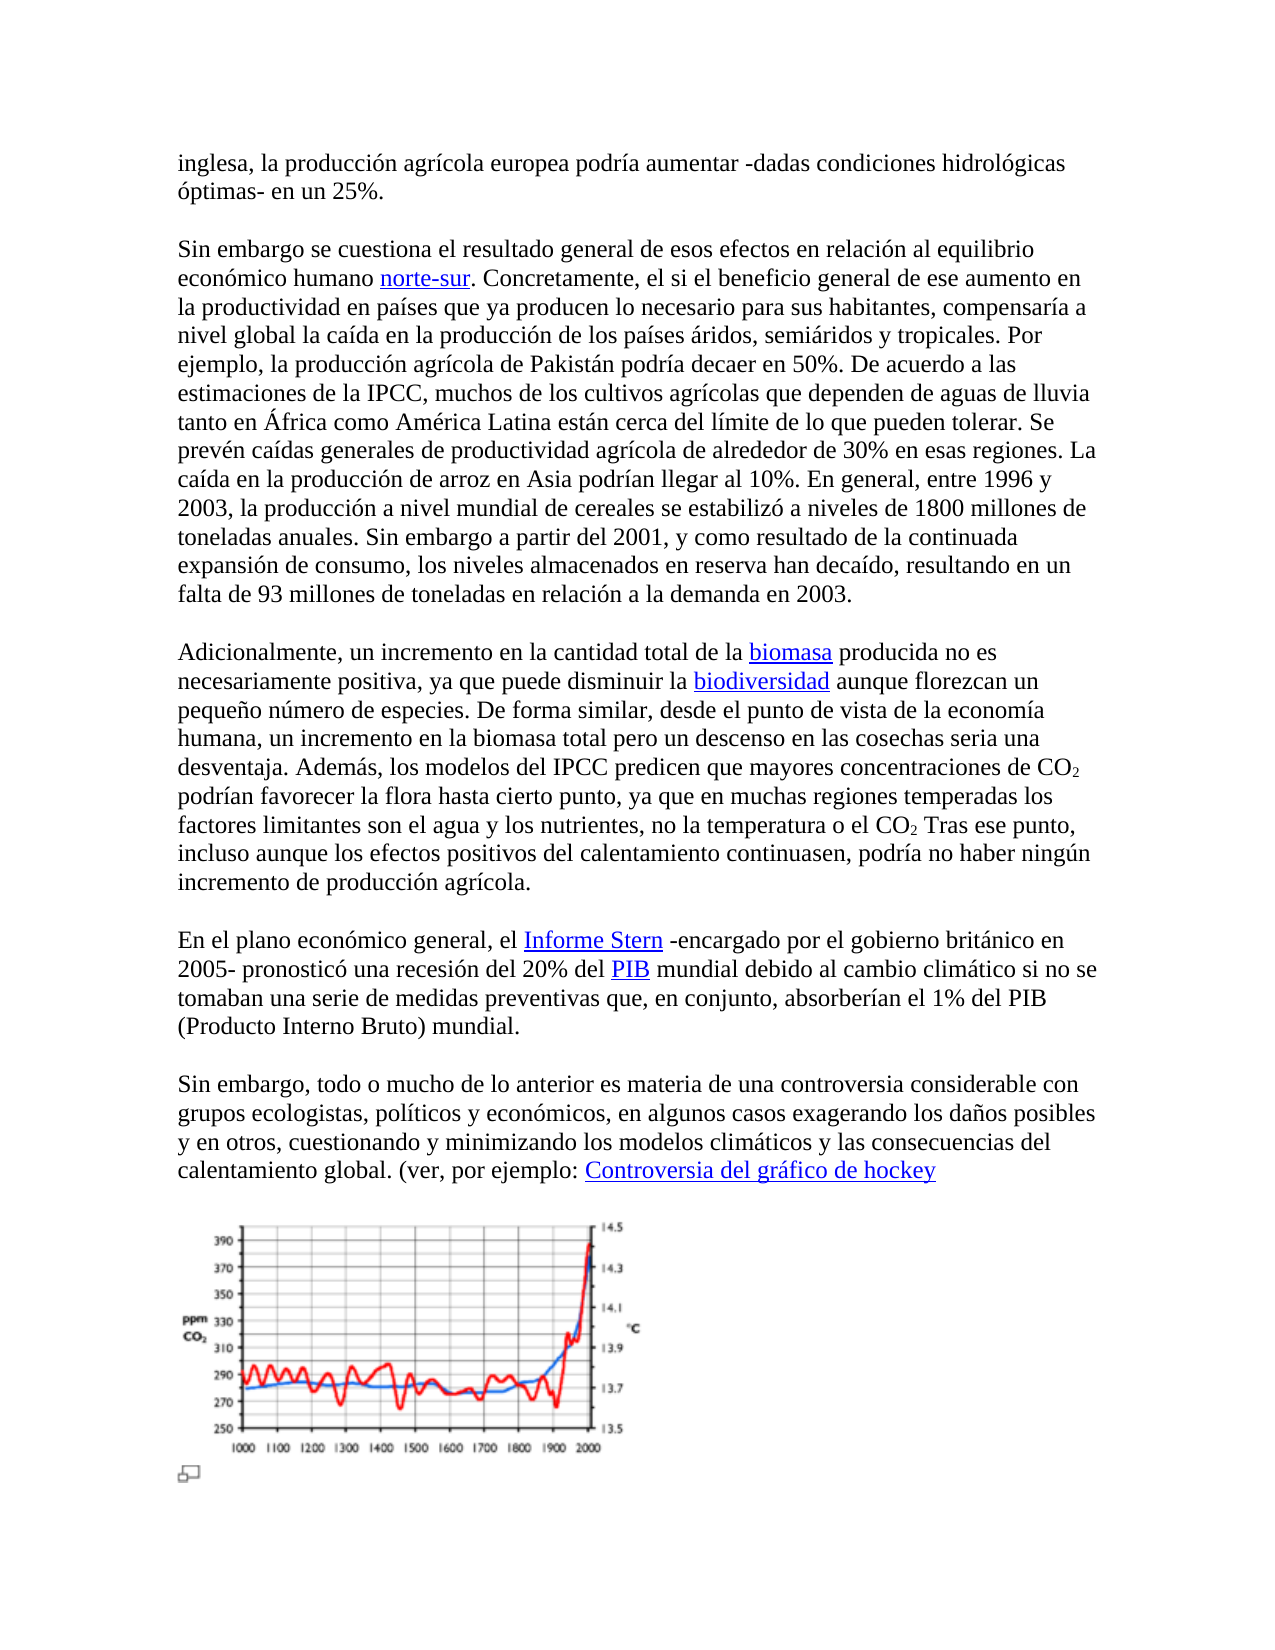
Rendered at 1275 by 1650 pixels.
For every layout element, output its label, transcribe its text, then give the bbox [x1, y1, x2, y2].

picture [177, 1213, 646, 1483]
text En el plano económico general, el Informe Stern -encargado por el gobierno británico en 2005- pronosticó una recesión del 20% del PIB mundial debido al cambio climático si no se tomaban una serie de medidas preventivas que, en conjunto, absorberían el 1% del PIB (Producto Interno Bruto) mundial. [177, 925, 1098, 1040]
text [177, 148, 1098, 205]
text Sin embargo se cuestiona el resultado general de esos efectos en relación al equilibrio económico humano norte-sur. Concretamente, el si el beneficio general de ese aumento en la productividad en países que ya producen lo necesario para sus habitantes, compensaría a nivel global la caída en la producción de los países áridos, semiáridos y tropicales. Por ejemplo, la producción agrícola de Pakistán podría decaer en 50%. De acuerdo a las estimaciones de la IPCC, muchos de los cultivos agrícolas que dependen de aguas de lluvia tanto en África como América Latina están cerca del límite de lo que pueden tolerar. Se prevén caídas generales de productividad agrícola de alrededor de 30% en esas regiones. La caída en la producción de arroz en Asia podrían llegar al 10%. En general, entre 1996 y 2003, la producción a nivel mundial de cereales se estabilizó a niveles de 1800 millones de toneladas anuales. Sin embargo a partir del 2001, y como resultado de la continuada expansión de consumo, los niveles almacenados en reserva han decaído, resultando en un falta de 93 millones de toneladas en relación a la demanda en 2003. [177, 234, 1098, 608]
text Adicionalmente, un incremento en la cantidad total de la biomasa producida no es necesariamente positiva, ya que puede disminuir la biodiversidad aunque florezcan un pequeño número de especies. De forma similar, desde el punto de vista de la economía humana, un incremento en la biomasa total pero un descenso en las cosechas seria una desventaja. Además, los modelos del IPCC predicen que mayores concentraciones de CO2 podrían favorecer la flora hasta cierto punto, ya que en muchas regiones temperadas los factores limitantes son el agua y los nutrientes, no la temperatura o el CO2 Tras ese punto, incluso aunque los efectos positivos del calentamiento continuasen, podría no haber ningún incremento de producción agrícola. [177, 637, 1098, 896]
text Sin embargo, todo o mucho de lo anterior es materia de una controversia considerable con grupos ecologistas, políticos y económicos, en algunos casos exagerando los daños posibles y en otros, cuestionando y minimizando los modelos climáticos y las consecuencias del calentamiento global. (ver, por ejemplo: Controversia del gráfico de hockey [177, 1069, 1098, 1184]
